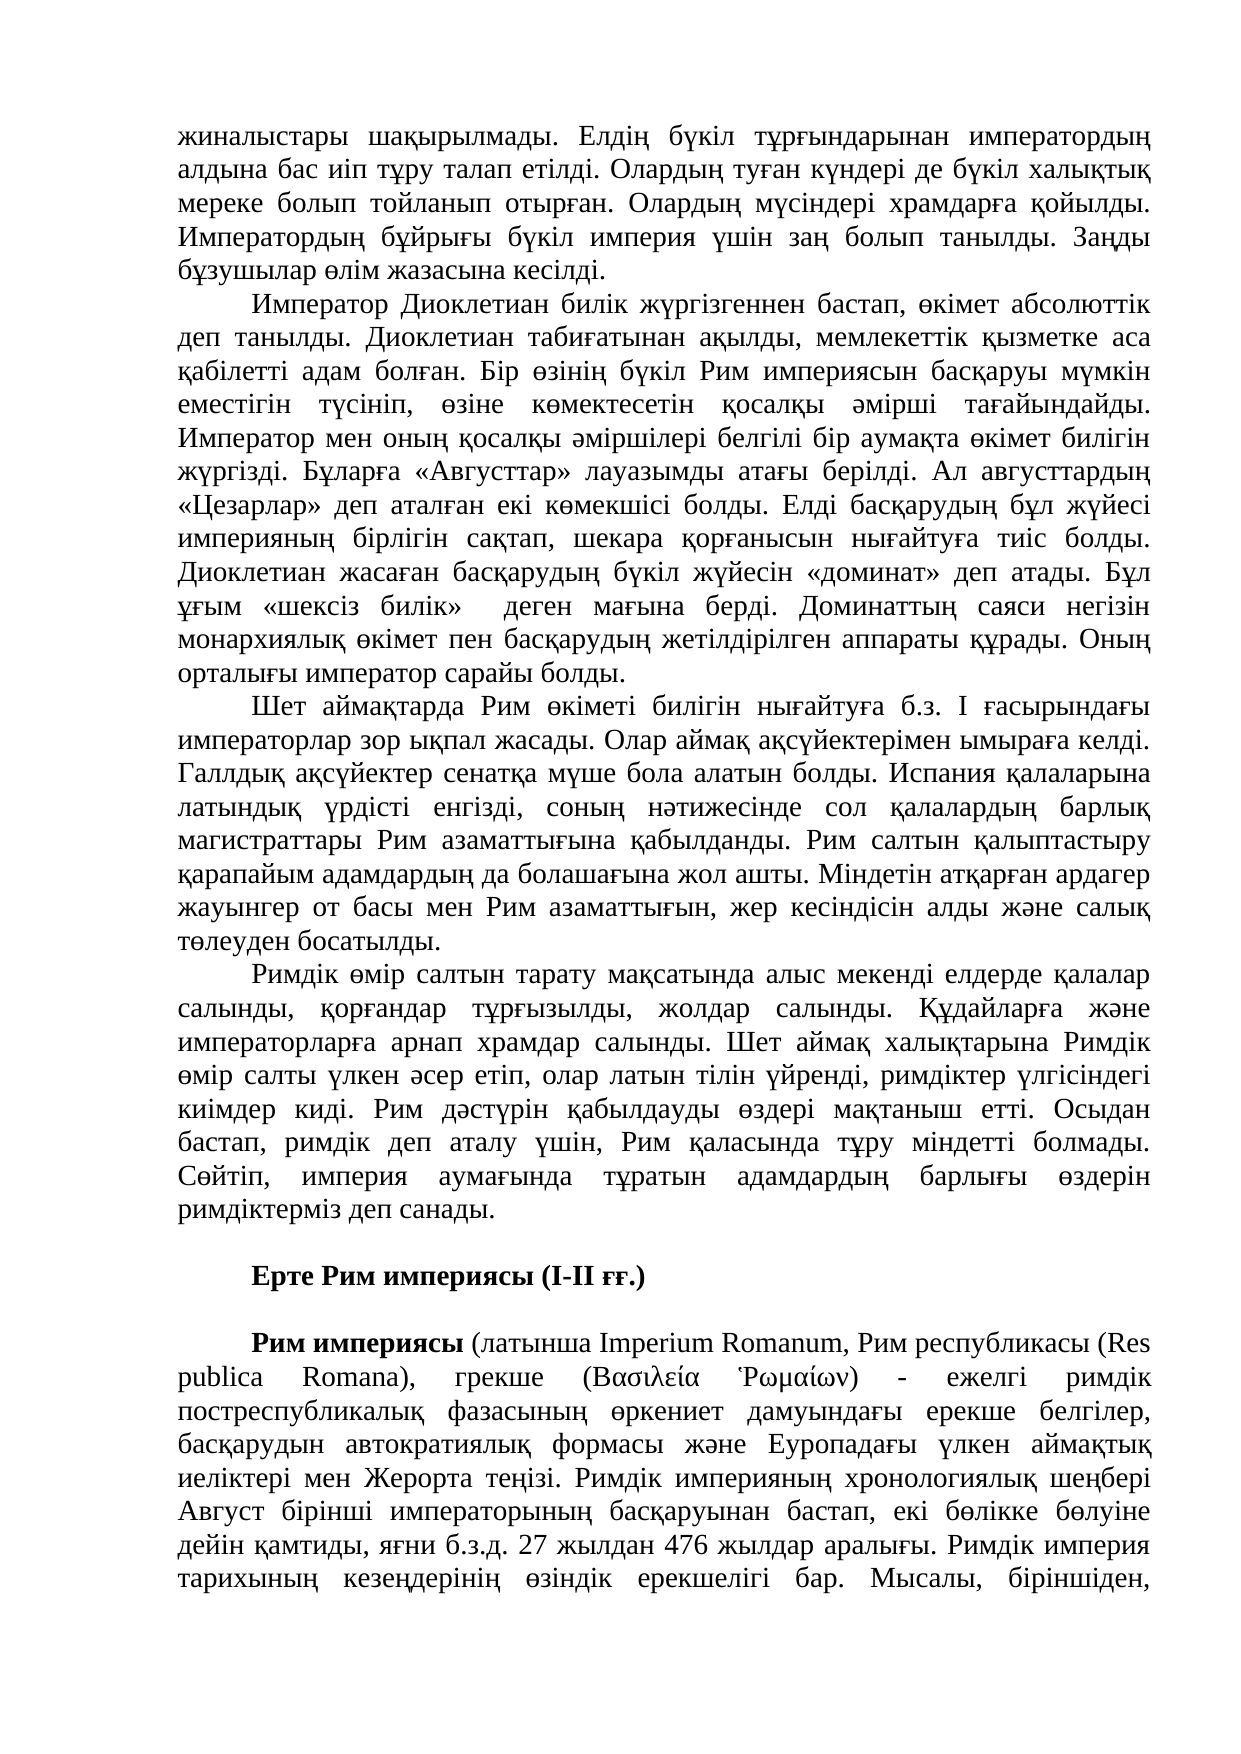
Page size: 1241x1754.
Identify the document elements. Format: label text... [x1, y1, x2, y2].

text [177, 118, 1152, 286]
text Римдік өмір салтын тарату мақсатында алыс мекенді елдерде қалалар салынды, қорғандар тұрғызылды, жолдар салынды. Құдайларға және императорларға арнап храмдар салынды. Шет аймақ халықтарына Римдік өмір салты үлкен әсер етіп, олар латын тілін үйренді, римдіктер үлгісіндегі киімдер киді. Рим дәстүрін қабылдауды өздері мақтаныш етті. Осыдан бастап, римдік деп аталу үшін, Рим қаласында тұру міндетті болмады. Сөйтіп, империя аумағында тұратын адамдардың барлығы өздерін римдіктерміз деп санады. [177, 957, 1152, 1225]
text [177, 1326, 1152, 1594]
text Шет аймақтарда Рим өкіметі билігін нығайтуға б.з. І ғасырындағы императорлар зор ықпал жасады. Олар аймақ ақсүйектерімен ымыраға келді. Галлдық ақсүйектер сенатқа мүше бола алатын болды. Испания қалаларына латындық үрдісті енгізді, соның нәтижесінде сол қалалардың барлық магистраттары Рим азаматтығына қабылданды. Рим салтын қалыптастыру қарапайым адамдардың да болашағына жол ашты. Міндетін атқарған ардагер жауынгер от басы мен Рим азаматтығын, жер кесіндісін алды және салық төлеуден босатылды. [177, 688, 1152, 957]
text Император Диоклетиан билік жүргізгеннен бастап, өкімет абсолюттік деп танылды. Диоклетиан табиғатынан ақылды, мемлекеттік қызметке аса қабілетті адам болған. Бір өзінің бүкіл Рим империясын басқаруы мүмкін еместігін түсініп, өзіне көмектесетін қосалқы әмірші тағайындайды. Император мен оның қосалқы әміршілері белгілі бір аумақта өкімет билігін жүргізді. Бұларға «Августтар» лауазымды атағы берілді. Ал августтардың «Цезарлар» деп аталған екі көмекшісі болды. Елді басқарудың бұл жүйесі империяның бірлігін сақтап, шекара қорғанысын нығайтуға тиіс болды. Диоклетиан жасаған басқарудың бүкіл жүйесін «доминат» деп атады. Бұл ұғым «шексіз билік» деген мағына берді. Доминаттың саяси негізін монархиялық өкімет пен басқарудың жетілдірілген аппараты құрады. Оның орталығы император сарайы болды. [177, 286, 1152, 688]
text Ерте Рим империясы (І-ІІ ғғ.) [177, 1258, 1152, 1292]
